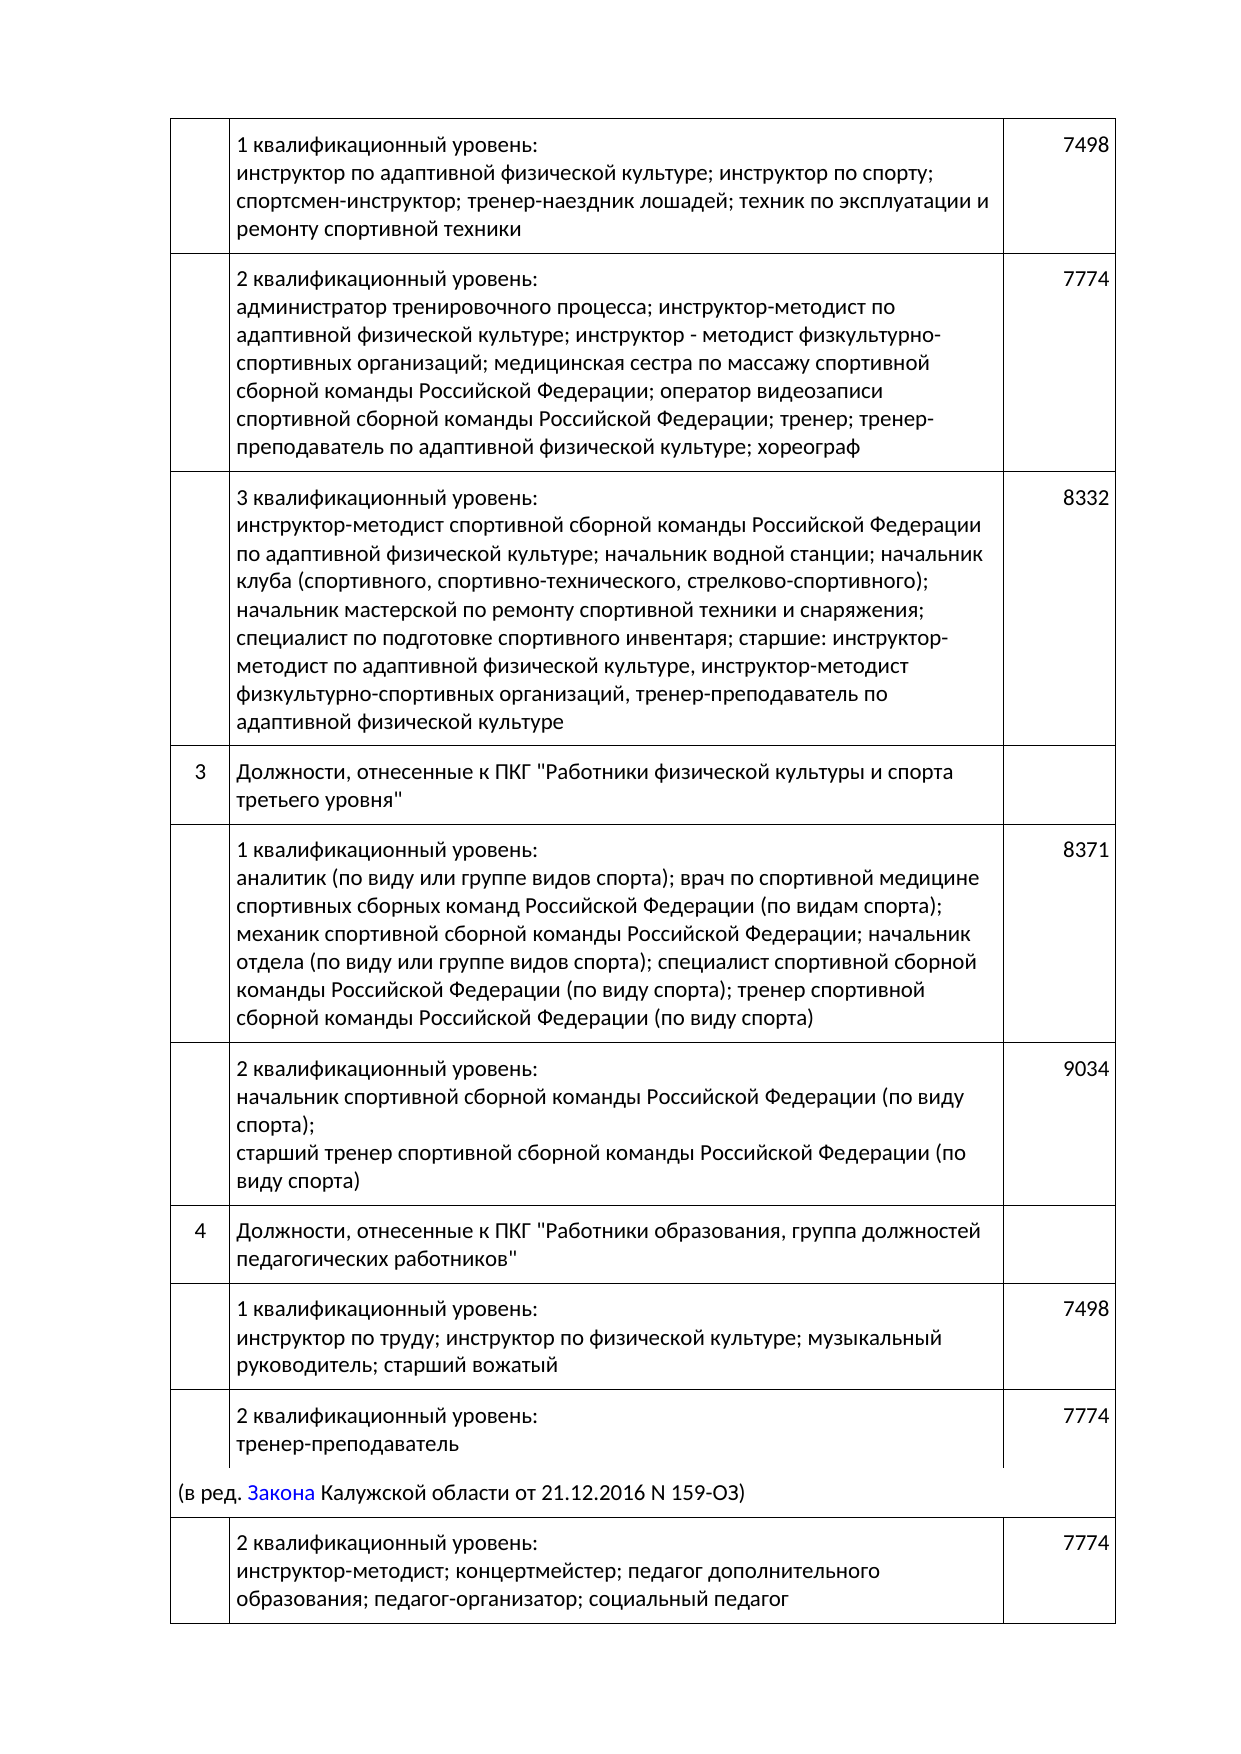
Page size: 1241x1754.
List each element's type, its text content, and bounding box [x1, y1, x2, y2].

table_cell 7774 [1004, 1390, 1115, 1468]
table_cell [171, 1518, 229, 1623]
table_cell 1 квалификационный уровень: аналитик (по виду или группе видов спорта); врач по спортивной медицине спортивных сборных команд Российской Федерации (по видам спорта); механик спортивной сборной команды Российской Федерации; начальник отдела (по виду или группе видов спорта); специалист спортивной сборной команды Российской Федерации (по виду спорта); тренер спортивной сборной команды Российской Федерации (по виду спорта) [230, 825, 1003, 1042]
table_cell [171, 1284, 229, 1389]
table_cell [171, 825, 229, 1042]
table_cell 2 квалификационный уровень: тренер-преподаватель [230, 1390, 1003, 1468]
table_cell 8332 [1004, 472, 1115, 745]
table_cell 7498 [1004, 119, 1115, 252]
table_cell Должности, отнесенные к ПКГ "Работники физической культуры и спорта третьего уровня" [230, 746, 1003, 824]
table_cell 9034 [1004, 1043, 1115, 1204]
table_cell 2 квалификационный уровень: администратор тренировочного процесса; инструктор-методист по адаптивной физической культуре; инструктор - методист физкультурно-спортивных организаций; медицинская сестра по массажу спортивной сборной команды Российской Федерации; оператор видеозаписи спортивной сборной команды Российской Федерации; тренер; тренер-преподаватель по адаптивной физической культуре; хореограф [230, 254, 1003, 471]
table_cell [171, 472, 229, 745]
table_cell 2 квалификационный уровень: инструктор-методист; концертмейстер; педагог дополнительного образования; педагог-организатор; социальный педагог [230, 1518, 1003, 1623]
table_cell 7774 [1004, 254, 1115, 471]
table_cell 2 квалификационный уровень: начальник спортивной сборной команды Российской Федерации (по виду спорта); старший тренер спортивной сборной команды Российской Федерации (по виду спорта) [230, 1043, 1003, 1204]
table_cell 4 [171, 1206, 229, 1283]
table_cell [171, 254, 229, 471]
table_cell [171, 1390, 229, 1468]
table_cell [171, 1468, 1115, 1517]
table_cell Должности, отнесенные к ПКГ "Работники образования, группа должностей педагогических работников" [230, 1206, 1003, 1283]
table_cell 3 квалификационный уровень: инструктор-методист спортивной сборной команды Российской Федерации по адаптивной физической культуре; начальник водной станции; начальник клуба (спортивного, спортивно-технического, стрелково-спортивного); начальник мастерской по ремонту спортивной техники и снаряжения; специалист по подготовке спортивного инвентаря; старшие: инструктор-методист по адаптивной физической культуре, инструктор-методист физкультурно-спортивных организаций, тренер-преподаватель по адаптивной физической культуре [230, 472, 1003, 745]
table_cell [171, 119, 229, 252]
table_cell [171, 1043, 229, 1204]
table_cell 7498 [1004, 1284, 1115, 1389]
table_cell 1 квалификационный уровень: инструктор по адаптивной физической культуре; инструктор по спорту; спортсмен-инструктор; тренер-наездник лошадей; техник по эксплуатации и ремонту спортивной техники [230, 119, 1003, 252]
table_cell 7774 [1004, 1518, 1115, 1623]
table_cell 3 [171, 746, 229, 824]
table_cell [1004, 746, 1115, 824]
table_cell 1 квалификационный уровень: инструктор по труду; инструктор по физической культуре; музыкальный руководитель; старший вожатый [230, 1284, 1003, 1389]
table_cell 8371 [1004, 825, 1115, 1042]
table_cell [1004, 1206, 1115, 1283]
